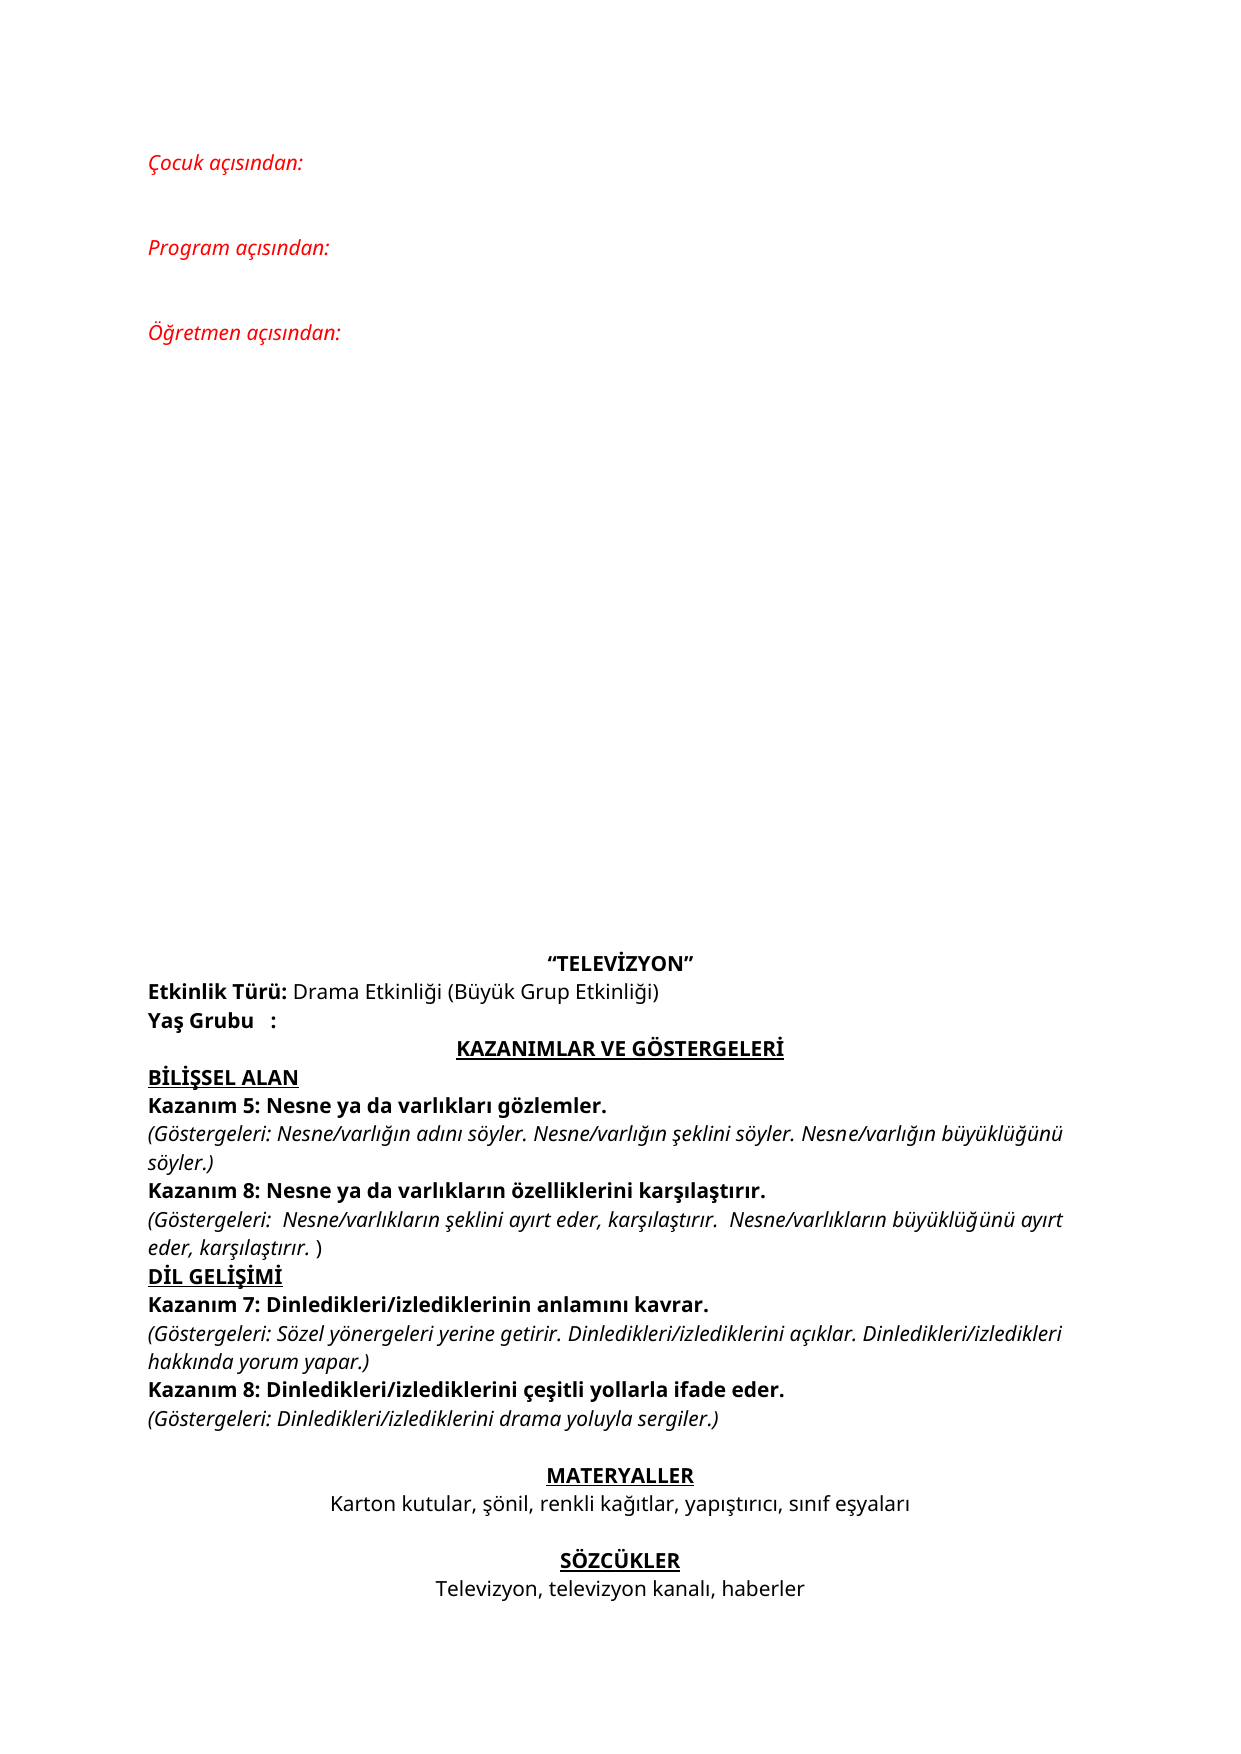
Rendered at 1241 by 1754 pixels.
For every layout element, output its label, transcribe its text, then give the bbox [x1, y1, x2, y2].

text Program açısından: [148, 233, 1093, 261]
text BİLİŞSEL ALAN [148, 1063, 1093, 1091]
text SÖZCÜKLER [148, 1546, 1093, 1574]
text MATERYALLER [148, 1461, 1093, 1489]
text Televizyon, televizyon kanalı, haberler [148, 1574, 1093, 1603]
text Etkinlik Türü: Drama Etkinliği (Büyük Grup Etkinliği) [148, 977, 1093, 1006]
text KAZANIMLAR VE GÖSTERGELERİ [148, 1034, 1093, 1063]
text “TELEVİZYON” [148, 949, 1093, 977]
text Kazanım 5: Nesne ya da varlıkları gözlemler. (Göstergeleri: Nesne/varlığın adını söyler. Nesne/varlığın şeklini söyler. Nesne/varlığın büyüklüğünü söyler.) Kazanım 8: Nesne ya da varlıkların özelliklerini karşılaştırır. (Göstergeleri: Nesne/varlıkların şeklini ayırt eder, karşılaştırır. Nesne/varlıkların büyüklüğünü ayırt eder, karşılaştırır. ) [148, 1091, 1093, 1262]
text Öğretmen açısından: [148, 318, 1093, 347]
text Çocuk açısından: [148, 148, 1093, 176]
text DİL GELİŞİMİ Kazanım 7: Dinledikleri/izlediklerinin anlamını kavrar. (Göstergeleri: Sözel yönergeleri yerine getirir. Dinledikleri/izlediklerini açıklar. Dinledikleri/izledikleri hakkında yorum yapar.) Kazanım 8: Dinledikleri/izlediklerini çeşitli yollarla ifade eder. (Göstergeleri: Dinledikleri/izlediklerini drama yoluyla sergiler.) [148, 1262, 1093, 1432]
text Karton kutular, şönil, renkli kağıtlar, yapıştırıcı, sınıf eşyaları [148, 1489, 1093, 1518]
text Yaş Grubu : [148, 1006, 1093, 1034]
